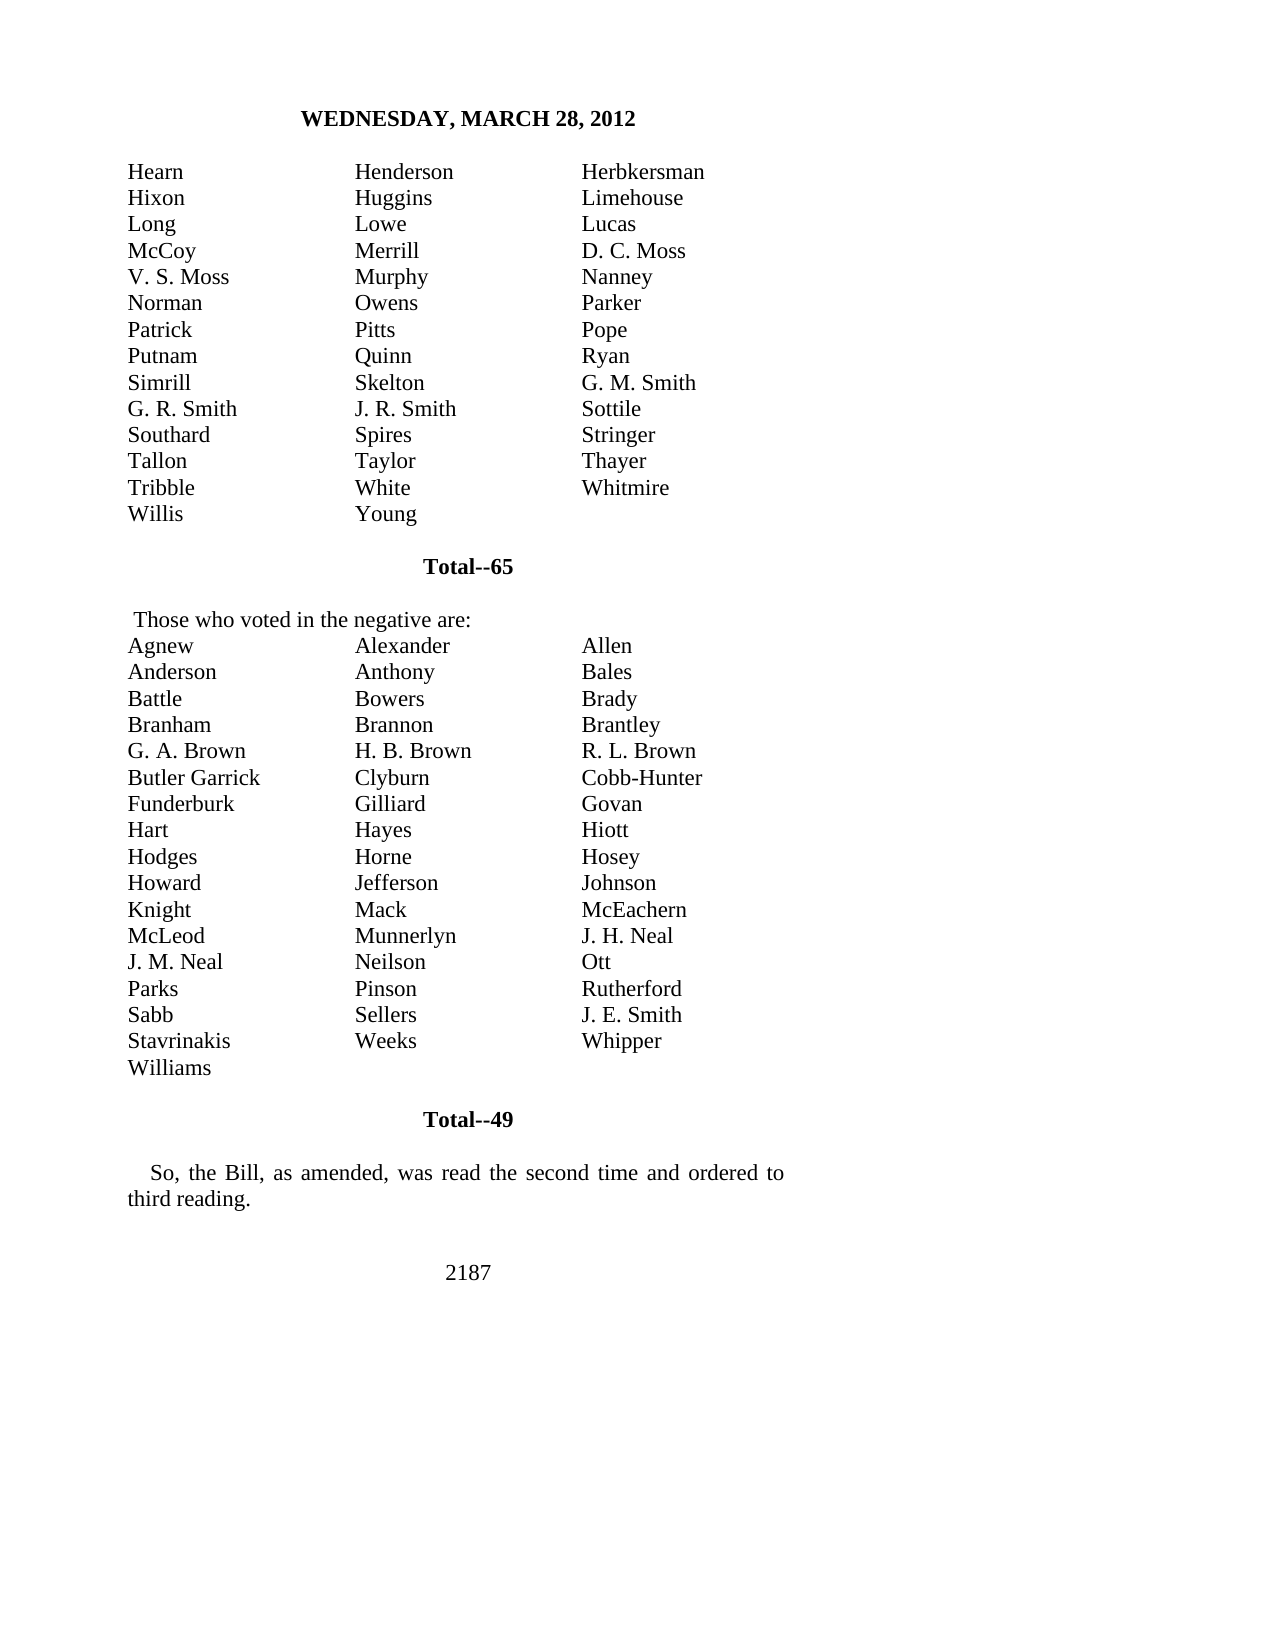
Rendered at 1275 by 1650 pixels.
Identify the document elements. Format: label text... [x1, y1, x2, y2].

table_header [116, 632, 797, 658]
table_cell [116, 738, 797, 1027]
text Those who voted in the negative are: [127, 606, 786, 632]
text So, the Bill, as amended, was read the second time and ordered to third reading. [127, 1159, 786, 1212]
text Total--65 [127, 553, 786, 579]
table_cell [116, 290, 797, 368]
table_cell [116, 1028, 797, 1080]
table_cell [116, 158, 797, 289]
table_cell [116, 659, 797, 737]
text Total--49 [127, 1106, 786, 1133]
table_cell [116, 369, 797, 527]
